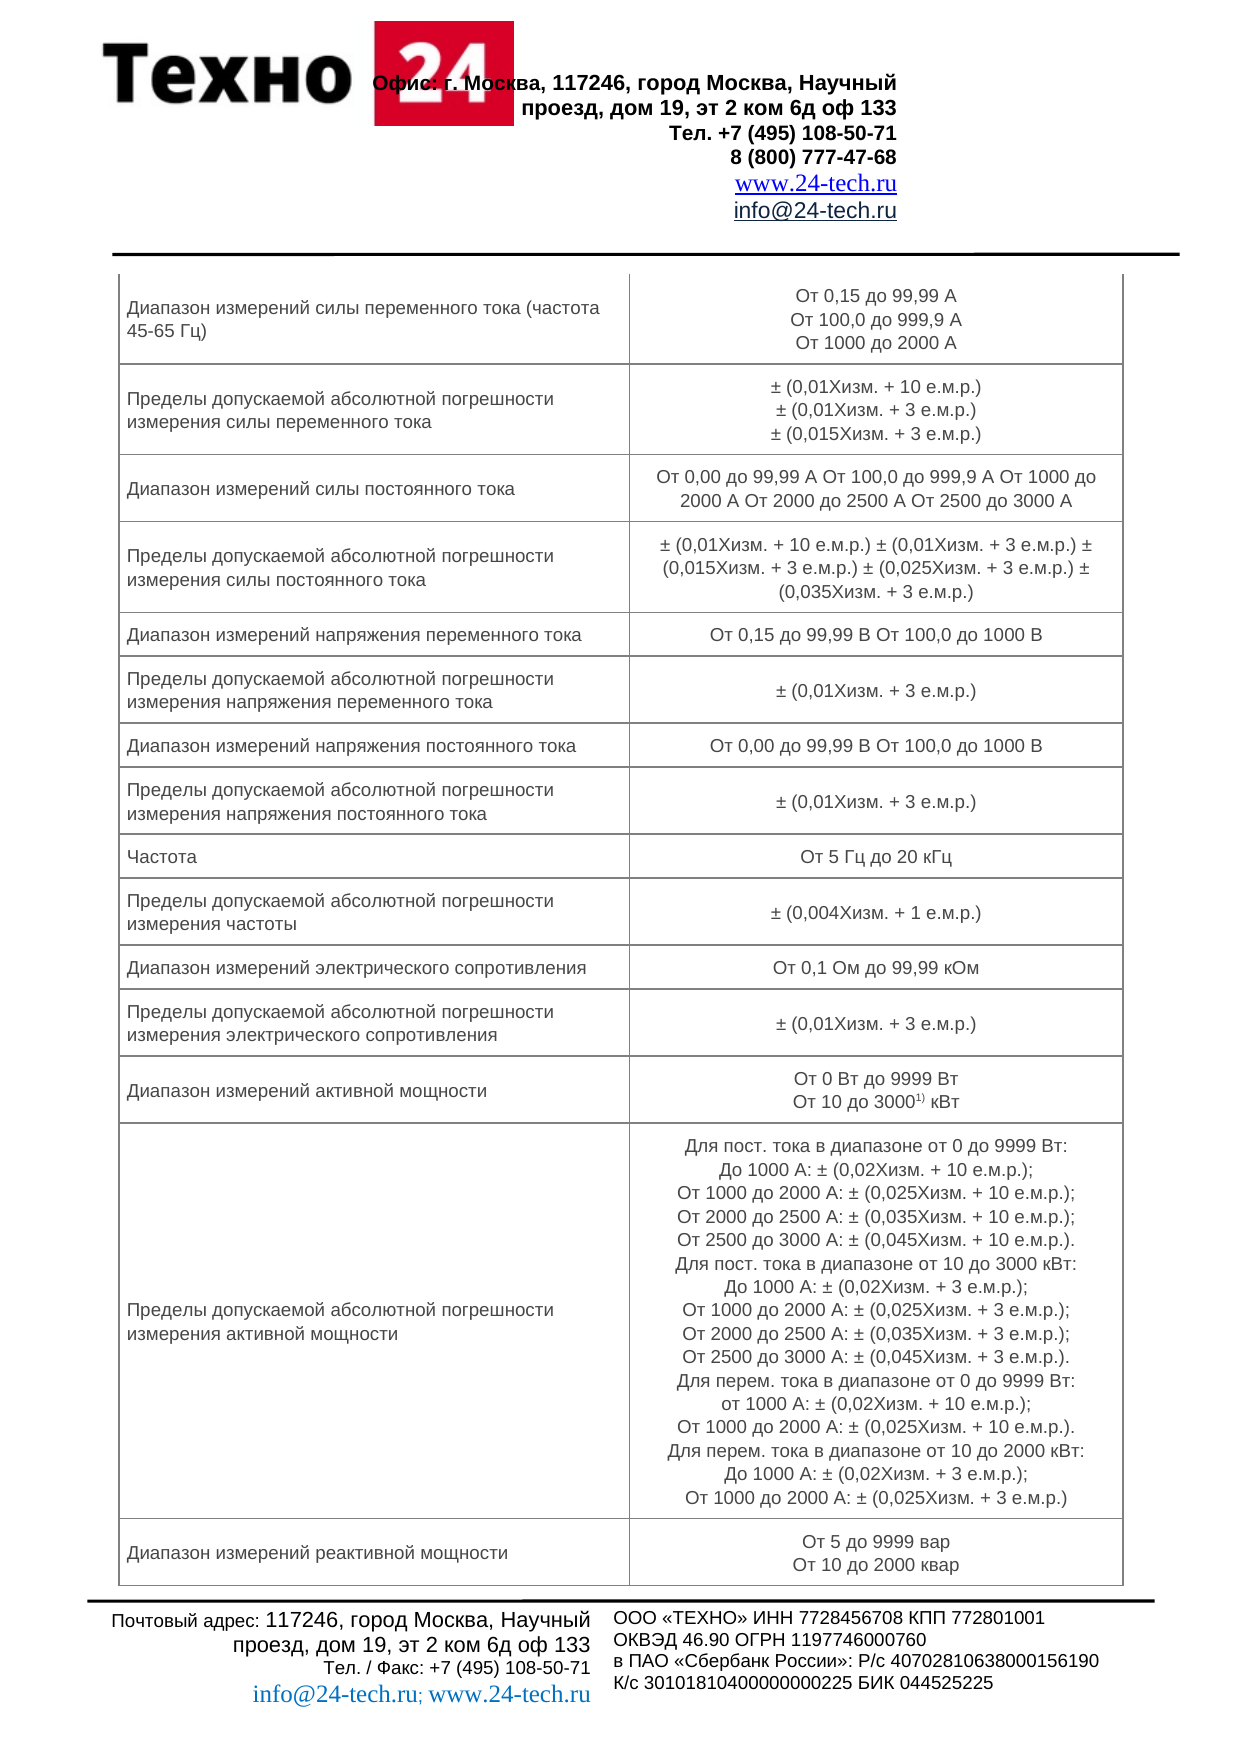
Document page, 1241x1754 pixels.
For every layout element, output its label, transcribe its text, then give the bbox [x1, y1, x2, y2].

table_header Диапазон измерений силы переменного тока (частота 45-65 Гц) [120, 274, 629, 363]
table_cell Диапазон измерений силы постоянного тока [120, 455, 629, 521]
table_cell Пределы допускаемой абсолютной погрешности измерения силы постоянного тока [120, 522, 629, 611]
table_cell Пределы допускаемой абсолютной погрешности измерения напряжения постоянного тока [120, 768, 629, 833]
table_cell Диапазон измерений электрического сопротивления [120, 946, 629, 988]
table_cell ± (0,01Хизм. + 3 е.м.р.) [630, 768, 1122, 833]
table_cell ± (0,004Хизм. + 1 е.м.р.) [630, 879, 1122, 944]
table_cell От 0,15 до 99,99 В От 100,0 до 1000 В [630, 613, 1122, 655]
table_cell Пределы допускаемой абсолютной погрешности измерения активной мощности [120, 1124, 629, 1518]
table_cell ± (0,01Хизм. + 10 е.м.р.) ± (0,01Хизм. + 3 е.м.р.) ± (0,015Хизм. + 3 е.м.р.) ± (0,025Хизм. + 3 е.м.р.) ± (0,035Хизм. + 3 е.м.р.) [630, 522, 1122, 611]
table_cell Пределы допускаемой абсолютной погрешности измерения электрического сопротивления [120, 990, 629, 1055]
table_cell Пределы допускаемой абсолютной погрешности измерения частоты [120, 879, 629, 944]
table_cell Для пост. тока в диапазоне от 0 до 9999 Вт: До 1000 А: ± (0,02Хизм. + 10 е.м.р.); От 1000 до 2000 А: ± (0,025Хизм. + 10 е.м.р.); От 2000 до 2500 А: ± (0,035Хизм. + 10 е.м.р.); От 2500 до 3000 А: ± (0,045Хизм. + 10 е.м.р.). Для пост. тока в диапазоне от 10 до 3000 кВт: До 1000 А: ± (0,02Хизм. + 3 е.м.р.); От 1000 до 2000 А: ± (0,025Хизм. + 3 е.м.р.); От 2000 до 2500 А: ± (0,035Хизм. + 3 е.м.р.); От 2500 до 3000 А: ± (0,045Хизм. + 3 е.м.р.). Для перем. тока в диапазоне от 0 до 9999 Вт: от 1000 А: ± (0,02Хизм. + 10 е.м.р.); От 1000 до 2000 А: ± (0,025Хизм. + 10 е.м.р.). Для перем. тока в диапазоне от 10 до 2000 кВт: До 1000 А: ± (0,02Хизм. + 3 е.м.р.); От 1000 до 2000 А: ± (0,025Хизм. + 3 е.м.р.) [630, 1124, 1122, 1518]
table_header От 0,15 до 99,99 А От 100,0 до 999,9 А От 1000 до 2000 А [630, 274, 1122, 363]
table_cell Частота [120, 835, 629, 877]
table_cell От 0 Вт до 9999 Вт От 10 до 30001) кВт [630, 1057, 1122, 1122]
table_cell Пределы допускаемой абсолютной погрешности измерения силы переменного тока [120, 365, 629, 453]
table_cell ± (0,01Хизм. + 10 е.м.р.) ± (0,01Хизм. + 3 е.м.р.) ± (0,015Хизм. + 3 е.м.р.) [630, 365, 1122, 453]
picture [98, 21, 514, 126]
table_cell ± (0,01Хизм. + 3 е.м.р.) [630, 657, 1122, 722]
table_cell От 5 Гц до 20 кГц [630, 835, 1122, 877]
table_cell Диапазон измерений реактивной мощности [120, 1519, 629, 1585]
table_cell От 0,1 Ом до 99,99 кОм [630, 946, 1122, 988]
table_cell Диапазон измерений активной мощности [120, 1057, 629, 1122]
table_cell ± (0,01Хизм. + 3 е.м.р.) [630, 990, 1122, 1055]
table_cell Диапазон измерений напряжения постоянного тока [120, 724, 629, 766]
table_cell От 0,00 до 99,99 В От 100,0 до 1000 В [630, 724, 1122, 766]
table_cell От 5 до 9999 вар От 10 до 2000 квар [630, 1519, 1122, 1585]
table_cell Диапазон измерений напряжения переменного тока [120, 613, 629, 655]
table_cell Пределы допускаемой абсолютной погрешности измерения напряжения переменного тока [120, 657, 629, 722]
table_cell От 0,00 до 99,99 А От 100,0 до 999,9 А От 1000 до 2000 А От 2000 до 2500 А От 2500 до 3000 А [630, 455, 1122, 521]
